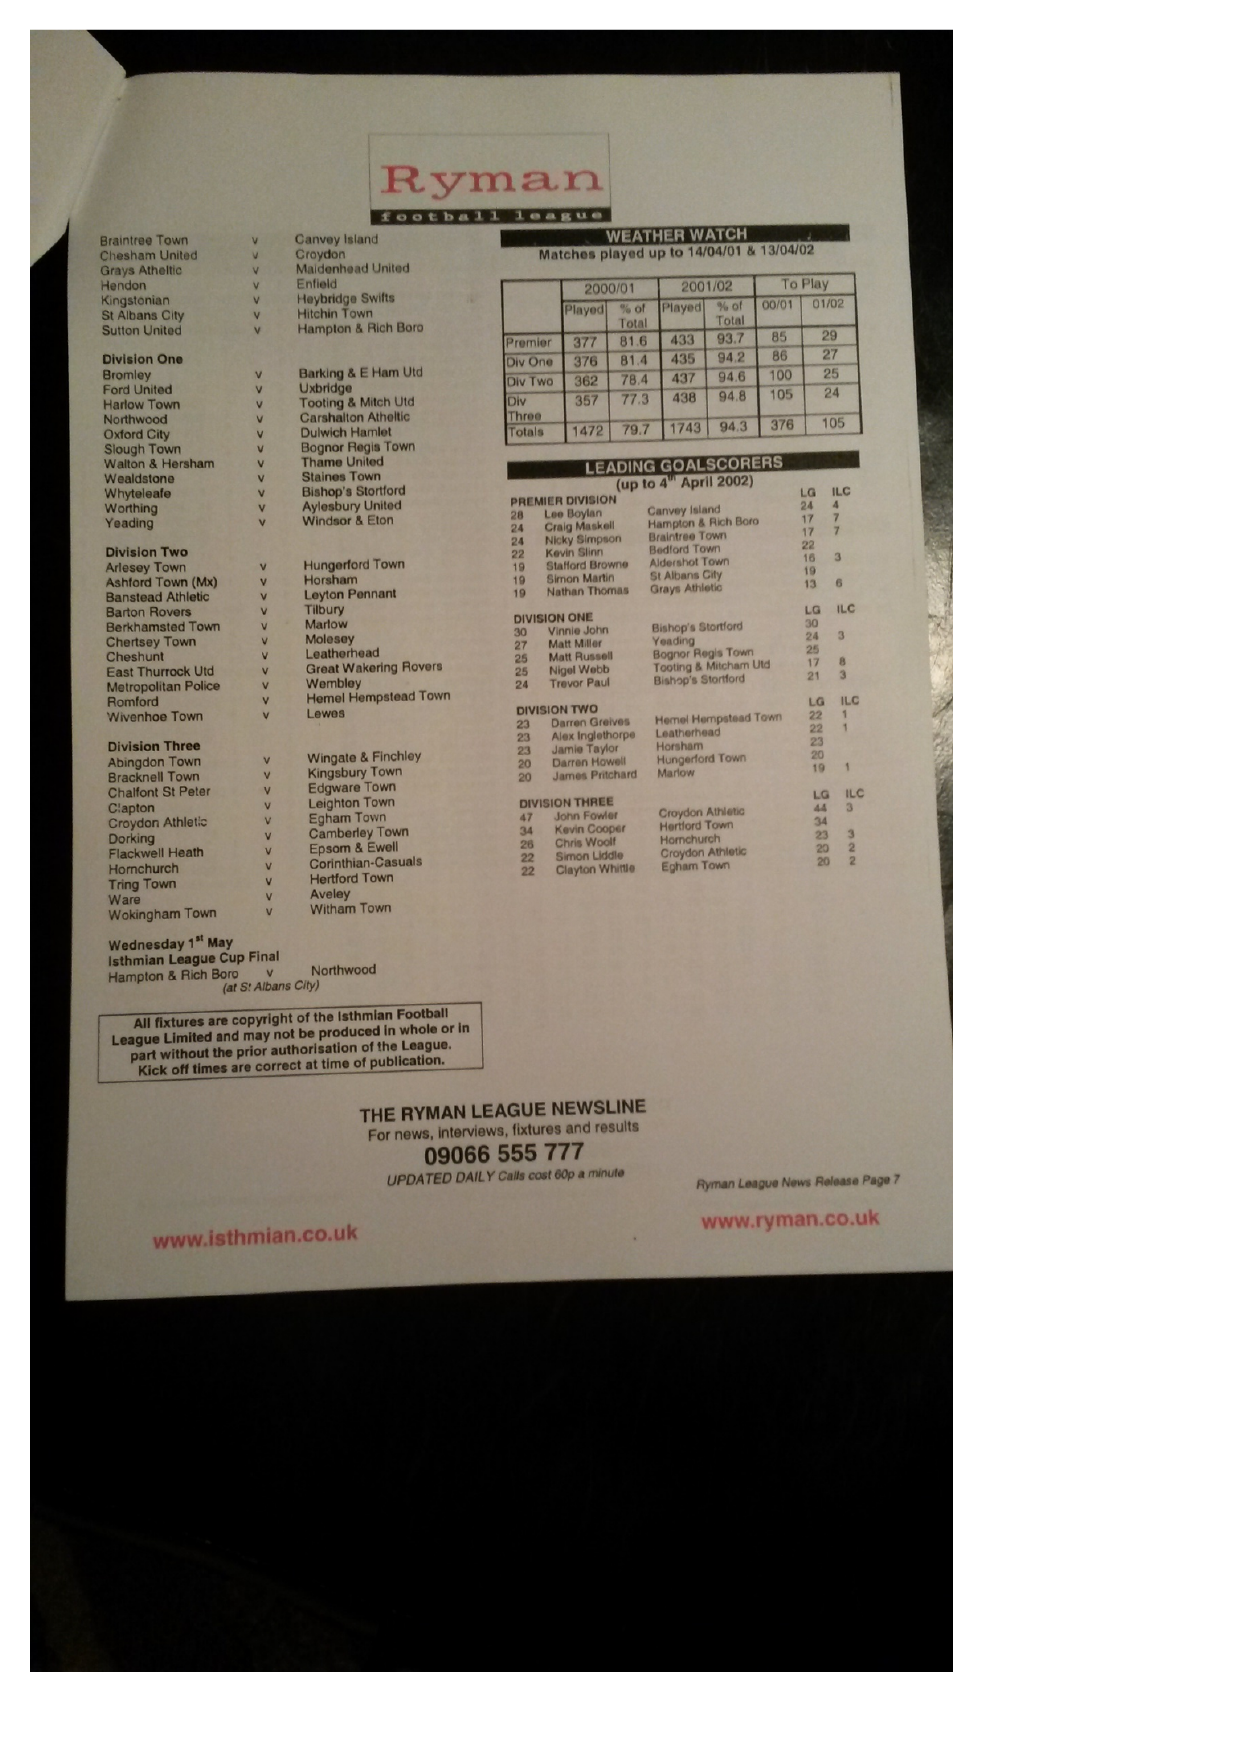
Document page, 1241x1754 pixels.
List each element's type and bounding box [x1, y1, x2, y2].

picture [31, 32, 953, 1672]
